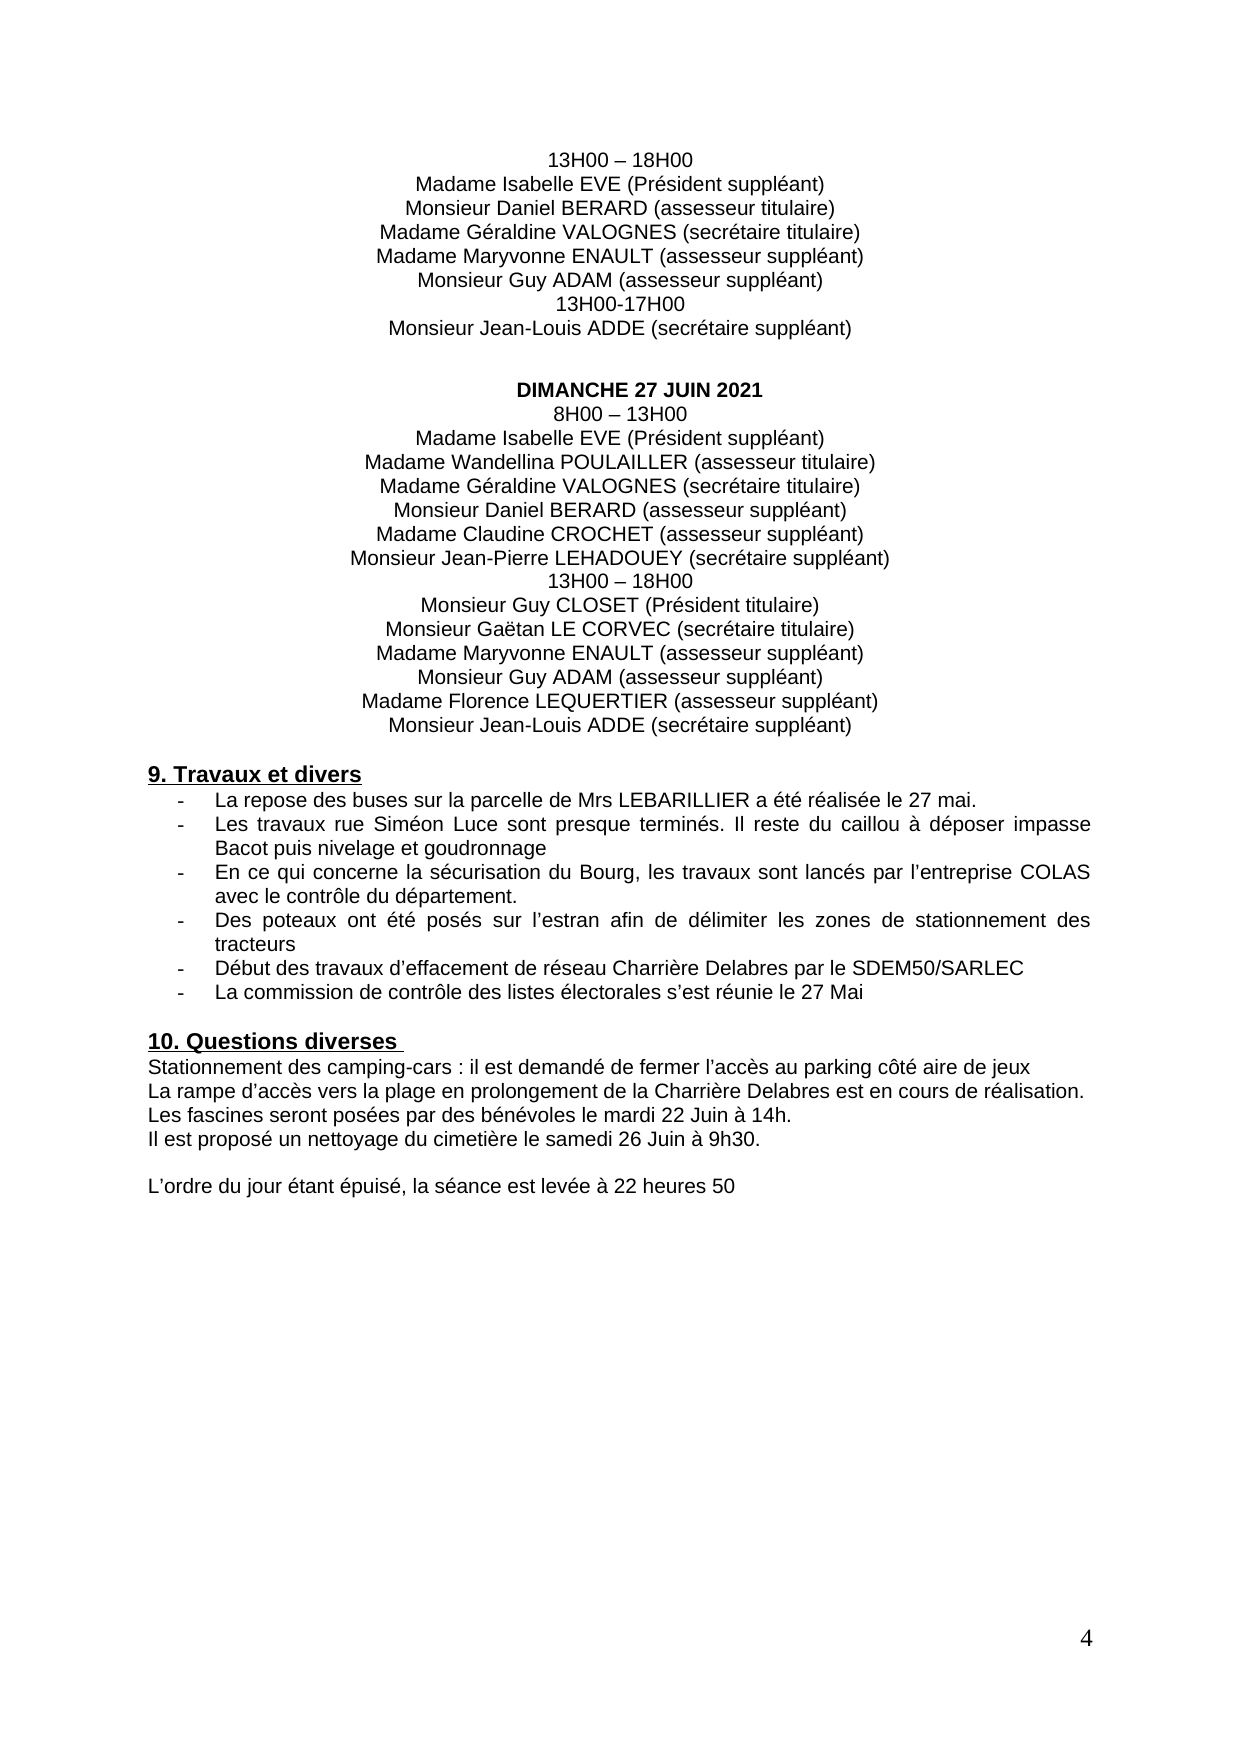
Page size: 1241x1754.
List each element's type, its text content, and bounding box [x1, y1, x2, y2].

text Madame Isabelle EVE (Président suppléant) [148, 172, 1093, 196]
text DIMANCHE 27 JUIN 2021 [443, 378, 1093, 402]
text Madame Géraldine VALOGNES (secrétaire titulaire) [148, 473, 1093, 497]
text Monsieur Jean-Louis ADDE (secrétaire suppléant) [148, 713, 1093, 737]
list Des poteaux ont été posés sur l’estran afin de délimiter les zones de stationnement des tracteurs [177, 908, 1093, 956]
text Monsieur Jean-Pierre LEHADOUEY (secrétaire suppléant) [148, 545, 1093, 569]
list La commission de contrôle des listes électorales s’est réunie le 27 Mai [177, 980, 1093, 1004]
text Monsieur Guy ADAM (assesseur suppléant) [148, 267, 1093, 291]
text Il est proposé un nettoyage du cimetière le samedi 26 Juin à 9h30. [148, 1126, 1093, 1150]
text La rampe d’accès vers la plage en prolongement de la Charrière Delabres est en cours de réalisation. [148, 1078, 1093, 1102]
text Madame Wandellina POULAILLER (assesseur titulaire) [148, 449, 1093, 473]
text Stationnement des camping-cars : il est demandé de fermer l’accès au parking côté aire de jeux [148, 1054, 1093, 1078]
list Les travaux rue Siméon Luce sont presque terminés. Il reste du caillou à déposer impasse Bacot puis nivelage et goudronnage [177, 812, 1093, 860]
text Madame Florence LEQUERTIER (assesseur suppléant) [148, 689, 1093, 713]
list Début des travaux d’effacement de réseau Charrière Delabres par le SDEM50/SARLEC [177, 956, 1093, 980]
text 10. Questions diverses [148, 1028, 1093, 1054]
text 13H00 – 18H00 [148, 148, 1093, 172]
text Monsieur Guy ADAM (assesseur suppléant) [148, 665, 1093, 689]
list En ce qui concerne la sécurisation du Bourg, les travaux sont lancés par l’entreprise COLAS avec le contrôle du département. [177, 860, 1093, 908]
text Madame Isabelle EVE (Président suppléant) [148, 426, 1093, 449]
text Monsieur Jean-Louis ADDE (secrétaire suppléant) [148, 315, 1093, 339]
text Madame Claudine CROCHET (assesseur suppléant) [148, 521, 1093, 545]
text Monsieur Guy CLOSET (Président titulaire) [148, 593, 1093, 617]
text 13H00-17H00 [148, 291, 1093, 315]
text L’ordre du jour étant épuisé, la séance est levée à 22 heures 50 [148, 1174, 1093, 1198]
text Madame Maryvonne ENAULT (assesseur suppléant) [148, 243, 1093, 267]
text 8H00 – 13H00 [148, 402, 1093, 426]
text Les fascines seront posées par des bénévoles le mardi 22 Juin à 14h. [148, 1102, 1093, 1126]
text Monsieur Daniel BERARD (assesseur suppléant) [148, 497, 1093, 521]
text Monsieur Gaëtan LE CORVEC (secrétaire titulaire) [148, 617, 1093, 641]
text 9. Travaux et divers [148, 761, 1093, 787]
text Madame Géraldine VALOGNES (secrétaire titulaire) [148, 219, 1093, 243]
text Monsieur Daniel BERARD (assesseur titulaire) [148, 196, 1093, 219]
text 13H00 – 18H00 [148, 569, 1093, 593]
text Madame Maryvonne ENAULT (assesseur suppléant) [148, 641, 1093, 665]
list La repose des buses sur la parcelle de Mrs LEBARILLIER a été réalisée le 27 mai. [177, 787, 1093, 812]
